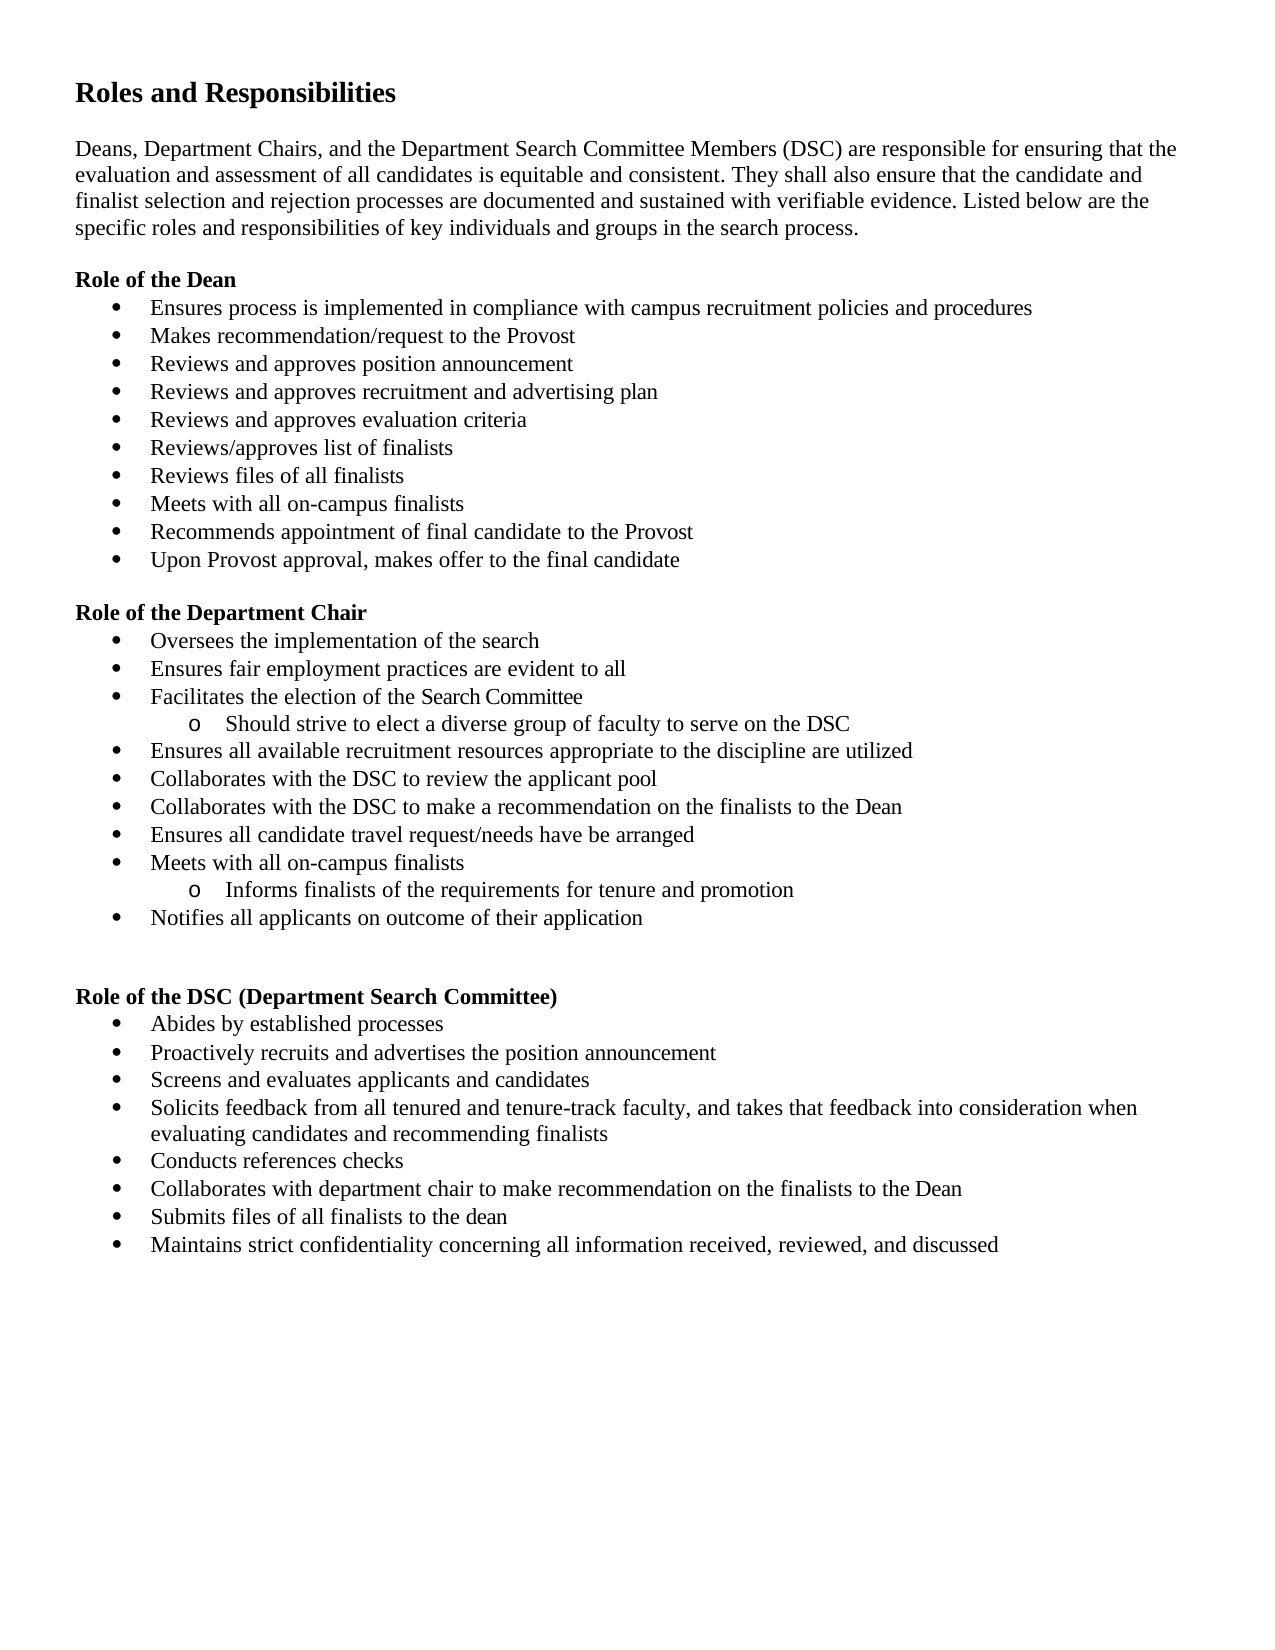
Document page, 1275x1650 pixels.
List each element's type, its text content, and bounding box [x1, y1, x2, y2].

list Oversees the implementation of the search [112, 626, 1208, 654]
list Ensures fair employment practices are evident to all [112, 654, 1208, 682]
list Upon Provost approval, makes offer to the final candidate [112, 545, 1208, 573]
list Should strive to elect a diverse group of faculty to serve on the DSC [188, 710, 1208, 737]
list Informs finalists of the requirements for tenure and promotion [188, 876, 1208, 903]
list Proactively recruits and advertises the position announcement [113, 1037, 1208, 1066]
list Ensures all available recruitment resources appropriate to the discipline are utilized [113, 737, 1208, 764]
text Roles and Responsibilities [75, 75, 1208, 108]
list Maintains strict confidentiality concerning all information received, reviewed, and discussed [113, 1230, 1208, 1258]
list Recommends appointment of final candidate to the Provost [112, 517, 1208, 545]
list Reviews/approves list of finalists [112, 433, 1208, 461]
list Conducts references checks [113, 1146, 1208, 1174]
list Makes recommendation/request to the Provost [112, 321, 1208, 349]
text Deans, Department Chairs, and the Department Search Committee Members (DSC) are responsible for ensuring that the evaluation and assessment of all candidates is equitable and consistent. They shall also ensure that the candidate and finalist selection and rejection processes are documented and sustained with verifiable evidence. Listed below are the specific roles and responsibilities of key individuals and groups in the search process. [75, 135, 1208, 240]
list Screens and evaluates applicants and candidates [113, 1066, 1208, 1093]
list Facilitates the election of the Search Committee [112, 682, 1208, 710]
list Collaborates with the DSC to review the applicant pool [113, 764, 1208, 792]
subtitle Role of the Department Chair [75, 599, 1208, 626]
subtitle Role of the Dean [75, 267, 1208, 293]
list Reviews and approves evaluation criteria [112, 405, 1208, 433]
list Notifies all applicants on outcome of their application [113, 903, 1208, 930]
list Ensures all candidate travel request/needs have be arranged [113, 820, 1208, 848]
subtitle Role of the DSC (Department Search Committee) [75, 983, 1208, 1009]
list Collaborates with department chair to make recommendation on the finalists to the Dean [113, 1174, 1208, 1202]
list Solicits feedback from all tenured and tenure-track faculty, and takes that feedback into consideration when evaluating candidates and recommending finalists [113, 1093, 1138, 1146]
list Ensures process is implemented in compliance with campus recruitment policies and procedures [112, 293, 1208, 321]
list Meets with all on-campus finalists [112, 489, 1208, 517]
list Reviews files of all finalists [112, 461, 1208, 489]
list Submits files of all finalists to the dean [113, 1202, 1208, 1230]
list Reviews and approves recruitment and advertising plan [112, 377, 1208, 405]
list Collaborates with the DSC to make a recommendation on the finalists to the Dean [113, 792, 1208, 820]
list Abides by established processes [113, 1009, 1208, 1037]
list Reviews and approves position announcement [112, 349, 1208, 377]
list Meets with all on-campus finalists [113, 848, 1208, 876]
